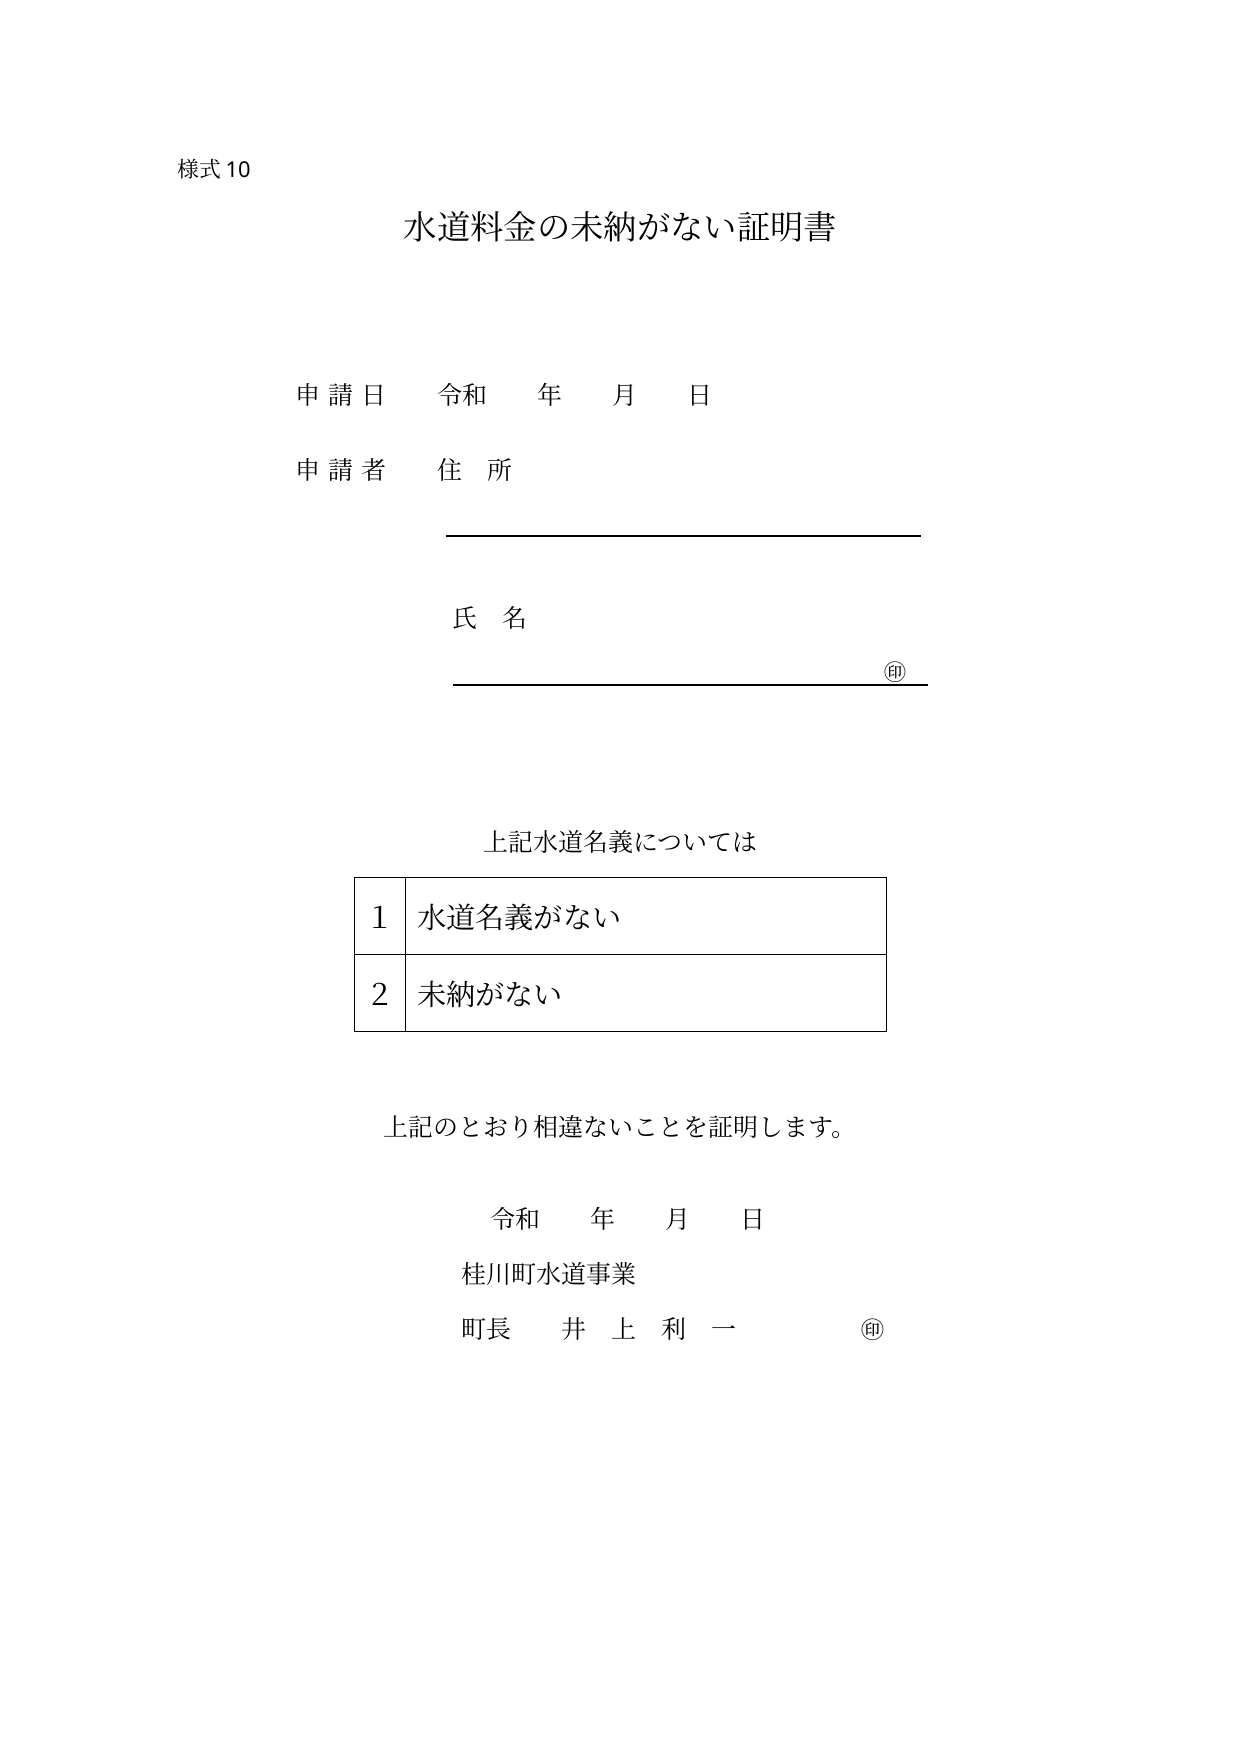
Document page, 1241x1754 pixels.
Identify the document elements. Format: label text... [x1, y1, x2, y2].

text 上記のとおり相違ないことを証明します。 [177, 1107, 1063, 1144]
text 申請者 住 所 [295, 450, 1063, 487]
text 令和 年 月 日 [440, 1198, 1063, 1236]
text 町長 井 上 利 一 ㊞ [462, 1309, 1063, 1347]
text 上記水道名義については [177, 822, 1063, 859]
text 水道料金の未納がない証明書 [177, 187, 1063, 262]
table_header 水道名義がない [406, 878, 886, 954]
table_header １ [355, 878, 405, 954]
text 桂川町水道事業 [462, 1254, 1063, 1291]
table_cell ２ [355, 955, 405, 1031]
text 氏 名 [177, 598, 1063, 636]
table_cell 未納がない [406, 955, 886, 1031]
text 様式10 [177, 150, 1063, 187]
text 申請日 令和 年 月 日 [295, 375, 1063, 412]
